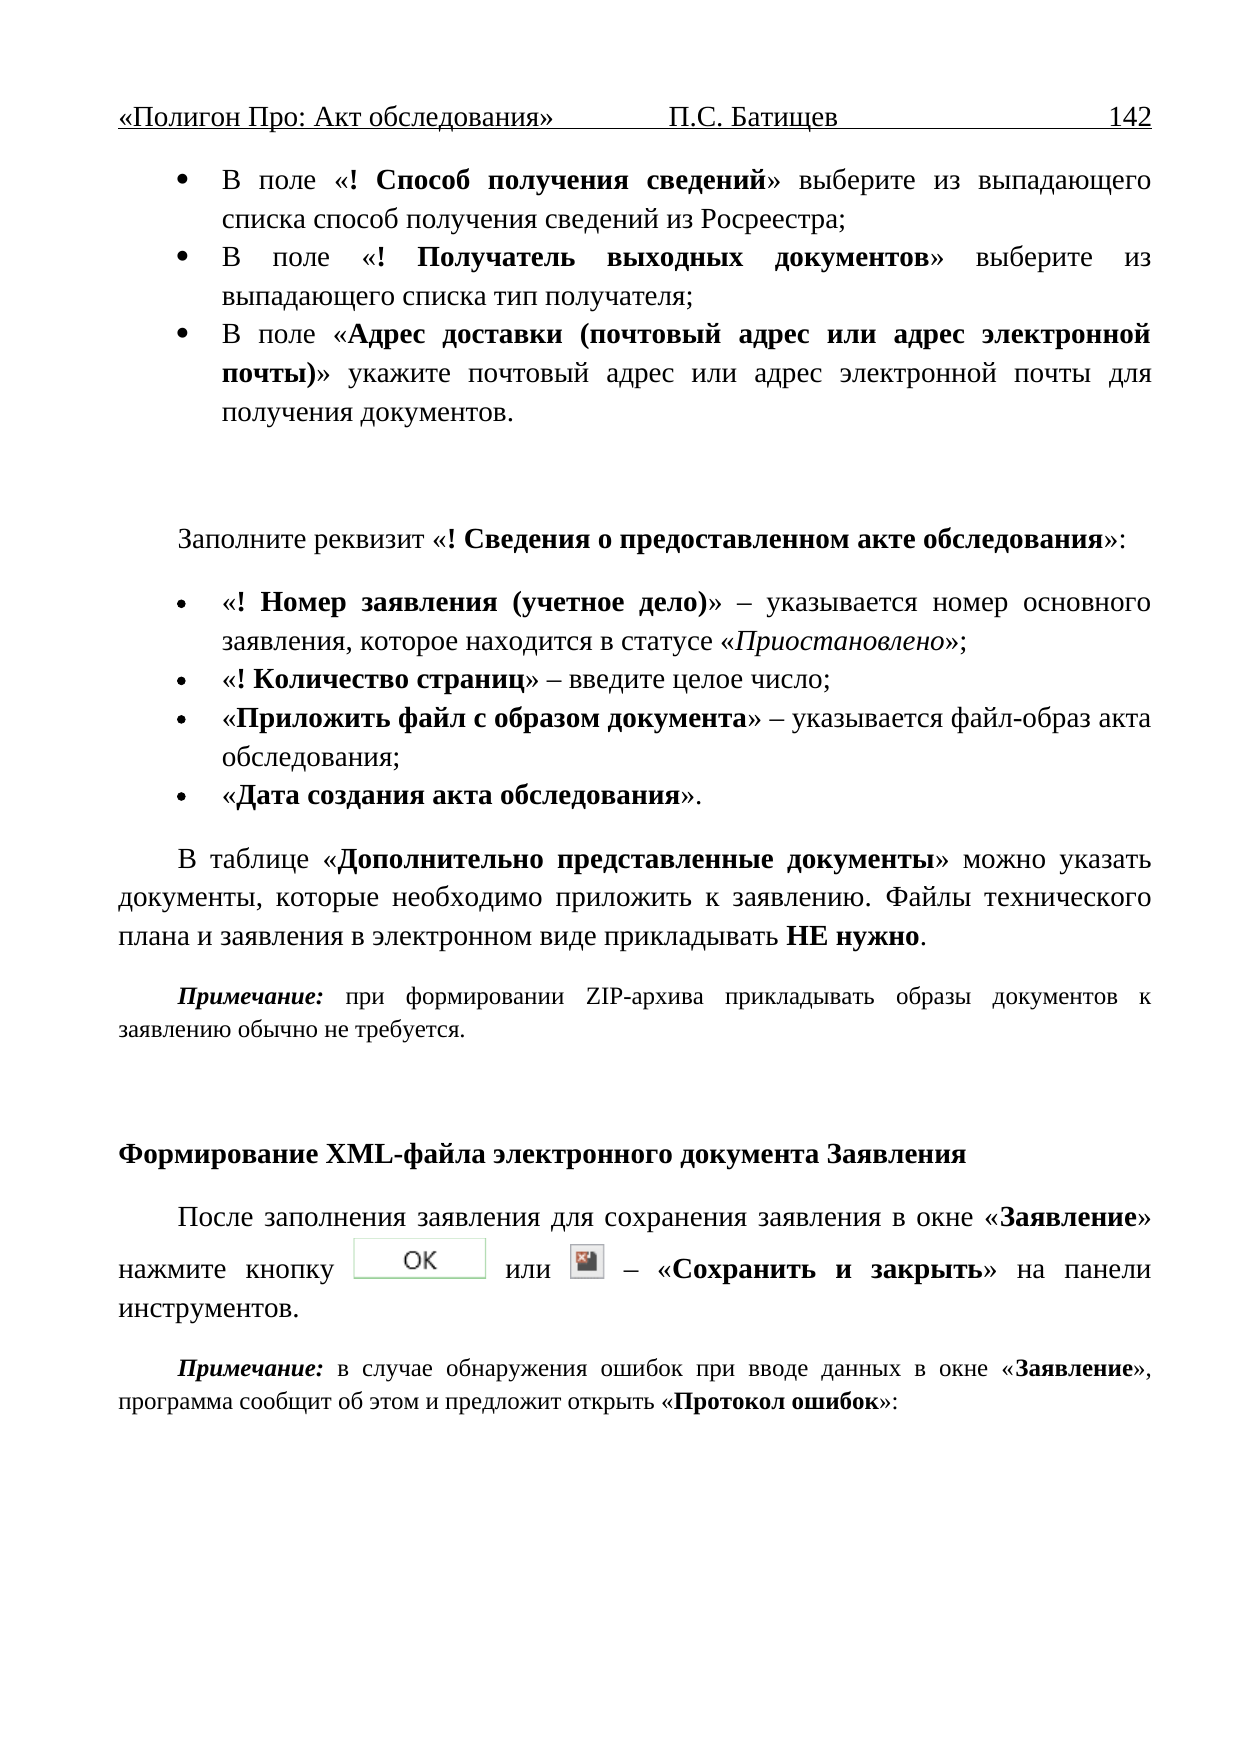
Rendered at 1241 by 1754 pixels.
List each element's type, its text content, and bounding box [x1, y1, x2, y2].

list «Приложить файл с образом документа» – указывается файл-образ акта обследования; [177, 700, 1152, 772]
list «! Номер заявления (учетное дело)» – указывается номер основного заявления, которое находится в статусе «Приостановлено»; [177, 584, 1152, 657]
text В таблице «Дополнительно представленные документы» можно указать документы, которые необходимо приложить к заявлению. Файлы технического плана и заявления в электронном виде прикладывать НЕ нужно. [118, 841, 1152, 951]
list В поле «Адрес доставки (почтовый адрес или адрес электронной почты)» укажите почтовый адрес или адрес электронной почты для получения документов. [177, 317, 1152, 427]
list «Дата создания акта обследования». [177, 777, 1152, 811]
text Примечание: при формировании ZIP-архива прикладывать образы документов к заявлению обычно не требуется. [118, 981, 1152, 1043]
text Заполните реквизит «! Сведения о предоставленном акте обследования»: [118, 521, 1152, 554]
text После заполнения заявления для сохранения заявления в окне «Заявление» нажмите кнопку или – «Сохранить и закрыть» на панели инструментов. [118, 1199, 1152, 1323]
subtitle Формирование XML-файла электронного документа Заявления [118, 1136, 1152, 1169]
text Примечание: в случае обнаружения ошибок при вводе данных в окне «Заявление», программа сообщит об этом и предложит открыть «Протокол ошибок»: [118, 1353, 1152, 1415]
picture [570, 1244, 605, 1279]
list В поле «! Способ получения сведений» выберите из выпадающего списка способ получения сведений из Росреестра; [177, 162, 1152, 234]
list «! Количество страниц» – введите целое число; [177, 662, 1152, 695]
list В поле «! Получатель выходных документов» выберите из выпадающего списка тип получателя; [177, 239, 1152, 312]
picture [353, 1238, 487, 1279]
